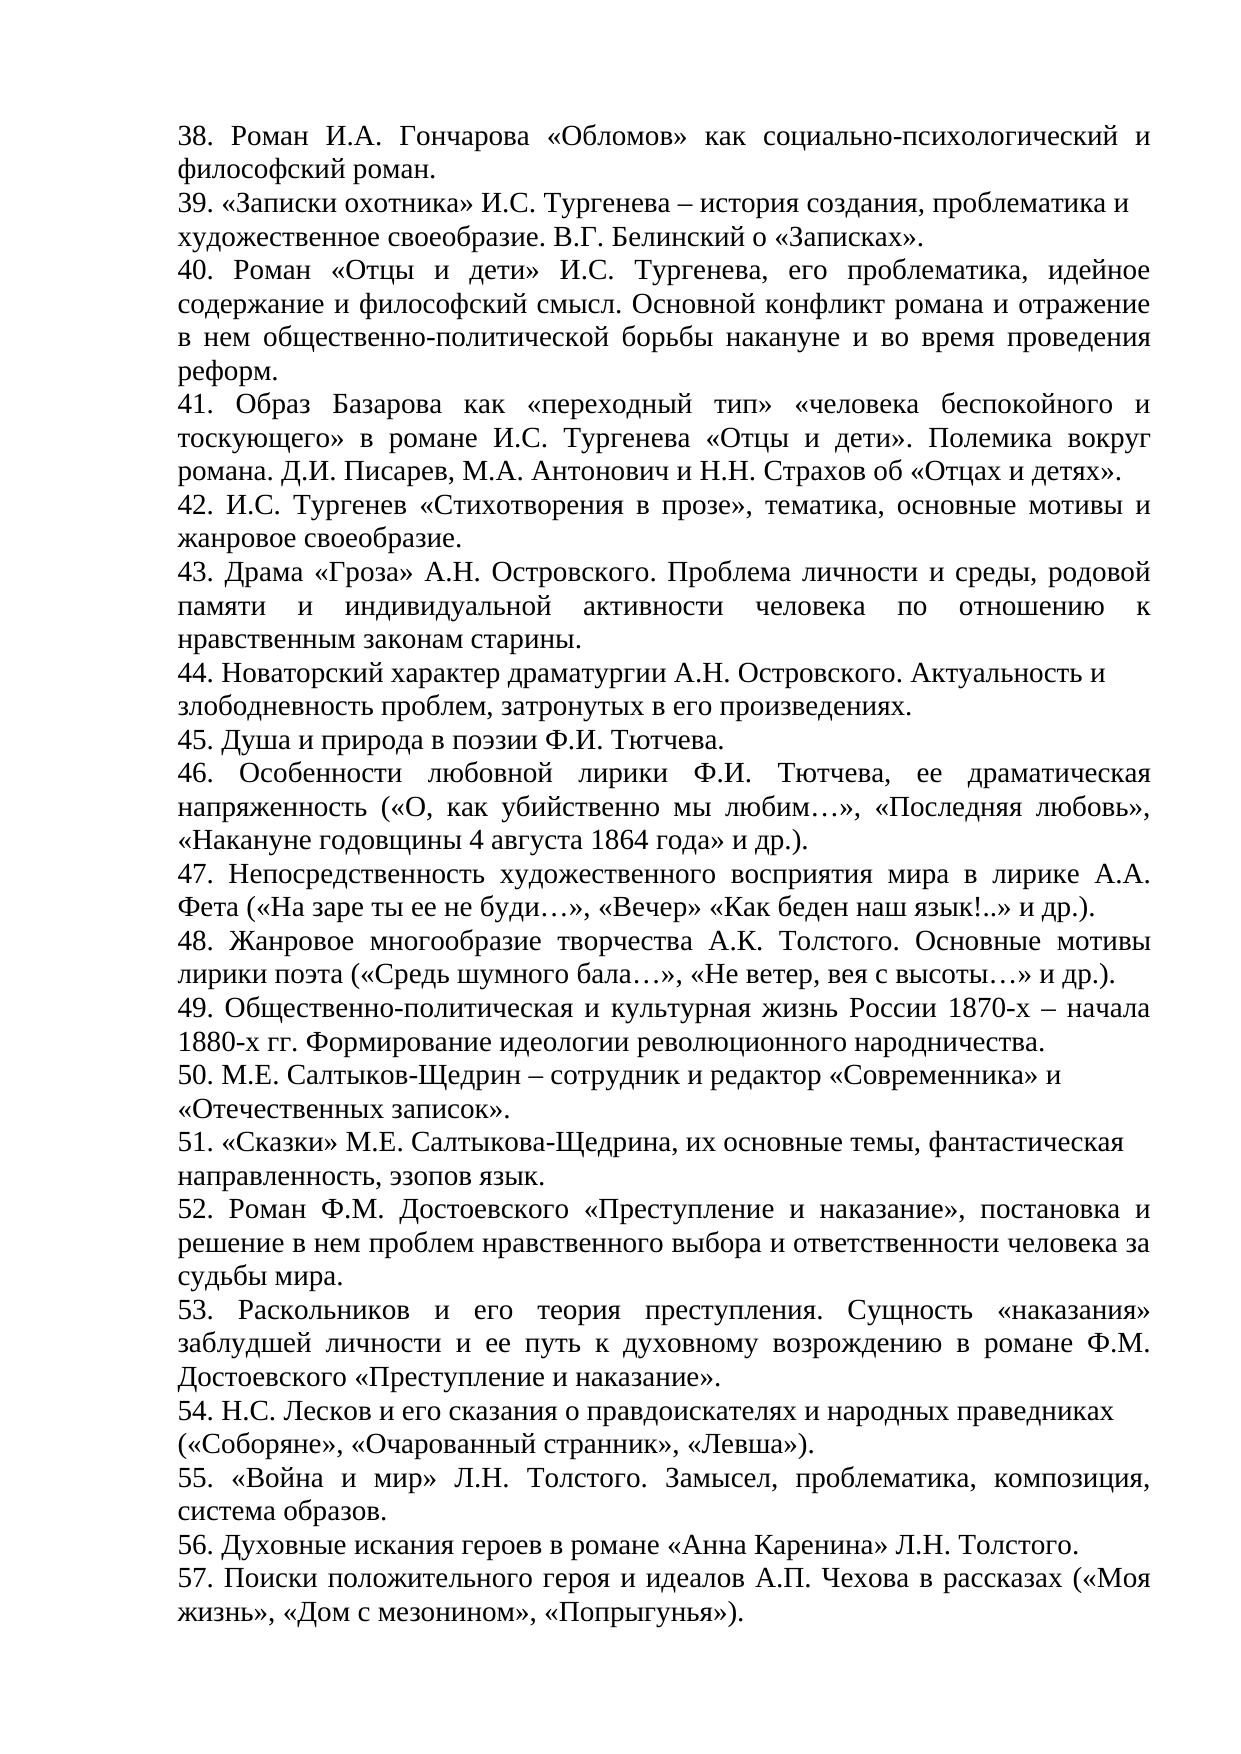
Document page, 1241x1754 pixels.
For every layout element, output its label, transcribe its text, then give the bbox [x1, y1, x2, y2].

text 53. Раскольников и его теория преступления. Сущность «наказания» заблудшей личности и ее путь к духовному возрождению в романе Ф.М. Достоевского «Преступление и наказание». [177, 1292, 1152, 1393]
text 52. Роман Ф.М. Достоевского «Преступление и наказание», постановка и решение в нем проблем нравственного выбора и ответственности человека за судьбы мира. [177, 1191, 1152, 1292]
text 57. Поиски положительного героя и идеалов А.П. Чехова в рассказах («Моя жизнь», «Дом с мезонином», «Попрыгунья»). [177, 1560, 1152, 1627]
text 50. М.Е. Салтыков-Щедрин – сотрудник и редактор «Современника» и [177, 1057, 1152, 1091]
text художественное своеобразие. В.Г. Белинский о «Записках». [177, 219, 1152, 252]
text 40. Роман «Отцы и дети» И.С. Тургенева, его проблематика, идейное содержание и философский смысл. Основной конфликт романа и отражение в нем общественно-политической борьбы накануне и во время проведения реформ. [177, 252, 1152, 386]
text 44. Новаторский характер драматургии А.Н. Островского. Актуальность и [177, 655, 1152, 688]
text 43. Драма «Гроза» А.Н. Островского. Проблема личности и среды, родовой памяти и индивидуальной активности человека по отношению к нравственным законам старины. [177, 554, 1152, 655]
text 42. И.С. Тургенев «Стихотворения в прозе», тематика, основные мотивы и жанровое своеобразие. [177, 487, 1152, 554]
text («Соборяне», «Очарованный странник», «Левша»). [177, 1426, 1152, 1460]
text 46. Особенности любовной лирики Ф.И. Тютчева, ее драматическая напряженность («О, как убийственно мы любим…», «Последняя любовь», «Накануне годовщины 4 августа 1864 года» и др.). [177, 755, 1152, 856]
text 48. Жанровое многообразие творчества А.К. Толстого. Основные мотивы лирики поэта («Средь шумного бала…», «Не ветер, вея с высоты…» и др.). [177, 923, 1152, 990]
text 51. «Сказки» М.Е. Салтыкова-Щедрина, их основные темы, фантастическая [177, 1124, 1152, 1158]
text «Отечественных записок». [177, 1091, 1152, 1124]
text 38. Роман И.А. Гончарова «Обломов» как социально-психологический и философский роман. [177, 118, 1152, 185]
text 56. Духовные искания героев в романе «Анна Каренина» Л.Н. Толстого. [177, 1527, 1152, 1560]
text злободневность проблем, затронутых в его произведениях. [177, 688, 1152, 722]
text 45. Душа и природа в поэзии Ф.И. Тютчева. [177, 722, 1152, 755]
text 47. Непосредственность художественного восприятия мира в лирике А.А. Фета («На заре ты ее не буди…», «Вечер» «Как беден наш язык!..» и др.). [177, 856, 1152, 923]
text направленность, эзопов язык. [177, 1158, 1152, 1191]
text 49. Общественно-политическая и культурная жизнь России 1870-х – начала 1880-х гг. Формирование идеологии революционного народничества. [177, 990, 1152, 1057]
text 41. Образ Базарова как «переходный тип» «человека беспокойного и тоскующего» в романе И.С. Тургенева «Отцы и дети». Полемика вокруг романа. Д.И. Писарев, М.А. Антонович и Н.Н. Страхов об «Отцах и детях». [177, 386, 1152, 487]
text 55. «Война и мир» Л.Н. Толстого. Замысел, проблематика, композиция, система образов. [177, 1460, 1152, 1527]
text 39. «Записки охотника» И.С. Тургенева – история создания, проблематика и [177, 185, 1152, 219]
text 54. Н.С. Лесков и его сказания о правдоискателях и народных праведниках [177, 1393, 1152, 1426]
